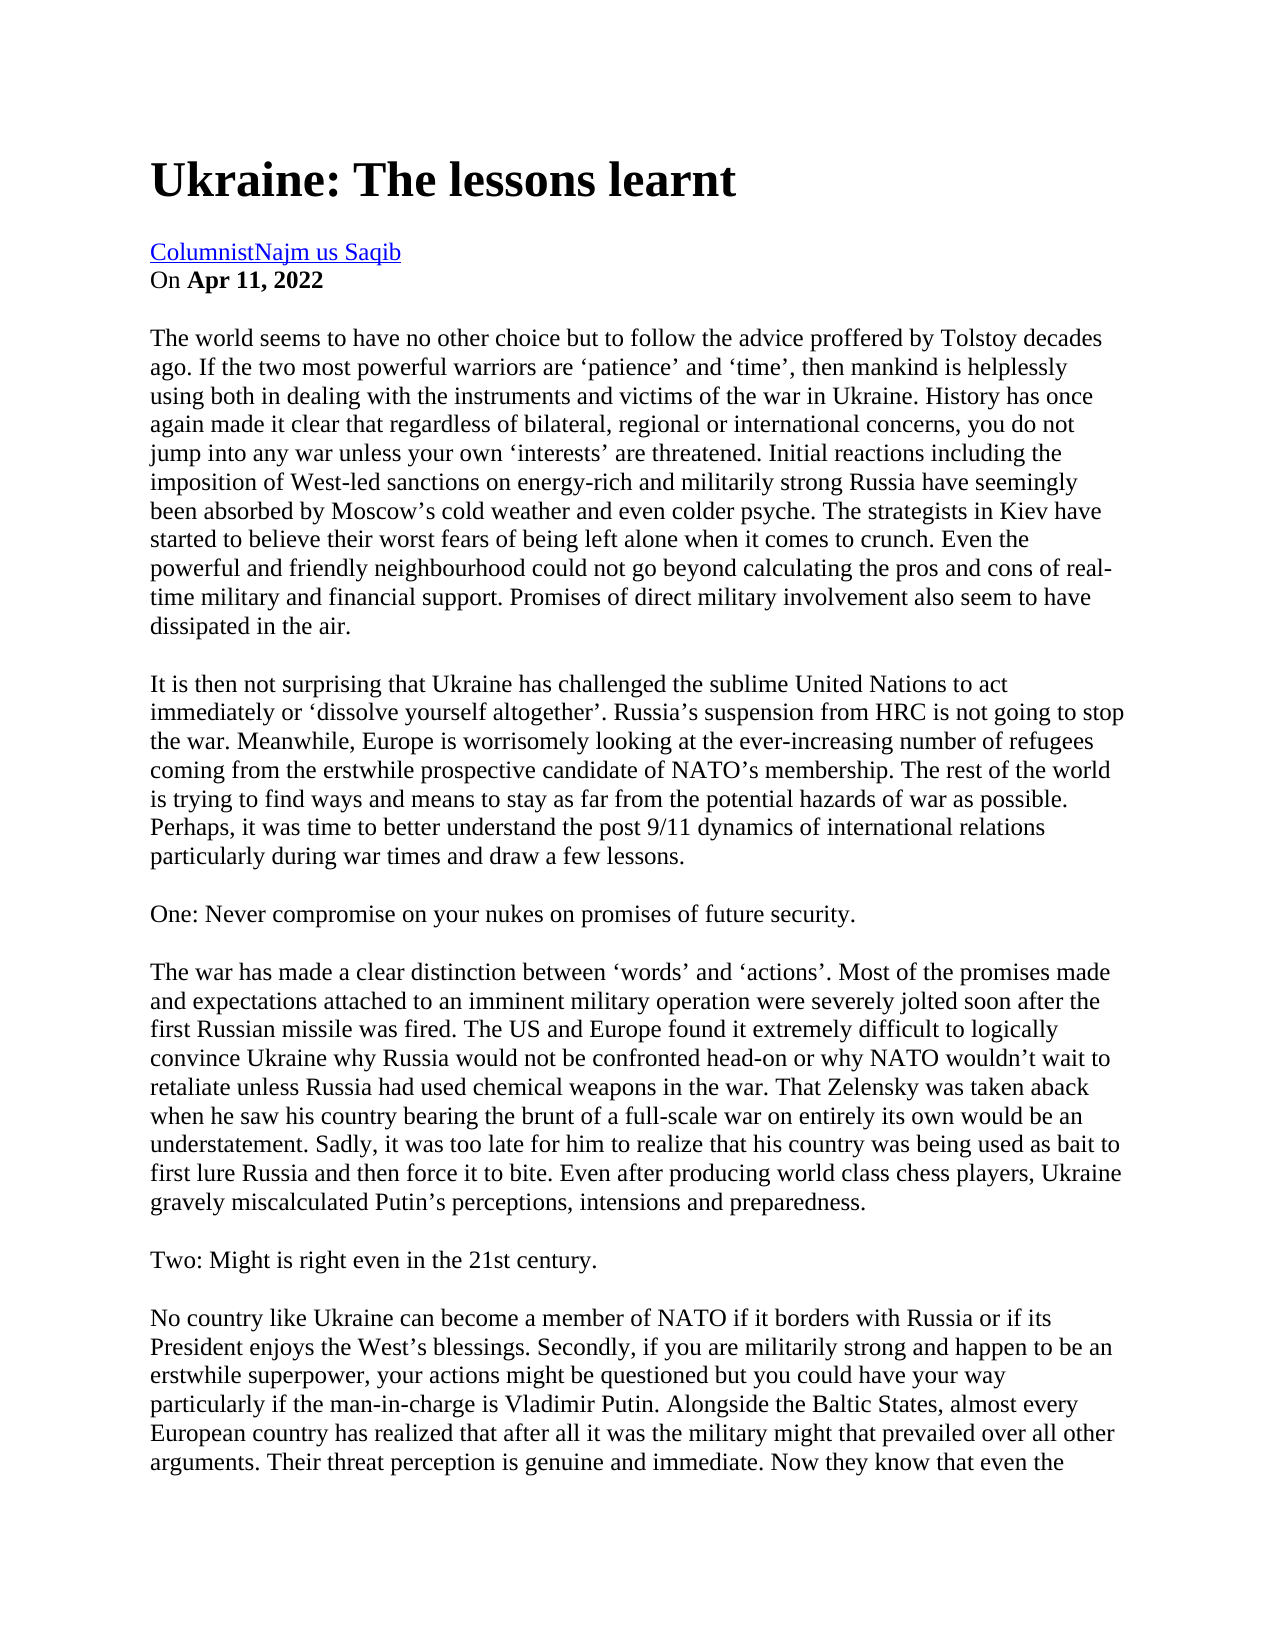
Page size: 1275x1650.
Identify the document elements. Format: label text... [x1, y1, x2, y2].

text ColumnistNajm us Saqib [150, 237, 1125, 265]
text Ukraine: The lessons learnt [150, 150, 1125, 207]
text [150, 1303, 1125, 1475]
text It is then not surprising that Ukraine has challenged the sublime United Nations to act immediately or ‘dissolve yourself altogether’. Russia’s suspension from HRC is not going to stop the war. Meanwhile, Europe is worrisomely looking at the ever-increasing number of refugees coming from the erstwhile prospective candidate of NATO’s membership. The rest of the world is trying to find ways and means to stay as far from the potential hazards of war as possible. Perhaps, it was time to better understand the post 9/11 dynamics of international relations particularly during war times and draw a few lessons. [150, 669, 1125, 870]
text The world seems to have no other choice but to follow the advice proffered by Tolstoy decades ago. If the two most powerful warriors are ‘patience’ and ‘time’, then mankind is helplessly using both in dealing with the instruments and victims of the war in Ukraine. History has once again made it clear that regardless of bilateral, regional or international concerns, you do not jump into any war unless your own ‘interests’ are threatened. Initial reactions including the imposition of West-led sanctions on energy-rich and militarily strong Russia have seemingly been absorbed by Moscow’s cold weather and even colder psyche. The strategists in Kiev have started to believe their worst fears of being left alone when it comes to crunch. Even the powerful and friendly neighbourhood could not go beyond calculating the pros and cons of real-time military and financial support. Promises of direct military involvement also seem to have dissipated in the air. [150, 323, 1125, 639]
text Two: Might is right even in the 21st century. [150, 1245, 1125, 1274]
text On Apr 11, 2022 [150, 265, 1125, 294]
text One: Never compromise on your nukes on promises of future security. [150, 899, 1125, 928]
text The war has made a clear distinction between ‘words’ and ‘actions’. Most of the promises made and expectations attached to an imminent military operation were severely jolted soon after the first Russian missile was fired. The US and Europe found it extremely difficult to logically convince Ukraine why Russia would not be confronted head-on or why NATO wouldn’t wait to retaliate unless Russia had used chemical weapons in the war. That Zelensky was taken aback when he saw his country bearing the brunt of a full-scale war on entirely its own would be an understatement. Sadly, it was too late for him to realize that his country was being used as bait to first lure Russia and then force it to bite. Even after producing world class chess players, Ukraine gravely miscalculated Putin’s perceptions, intensions and preparedness. [150, 957, 1125, 1216]
